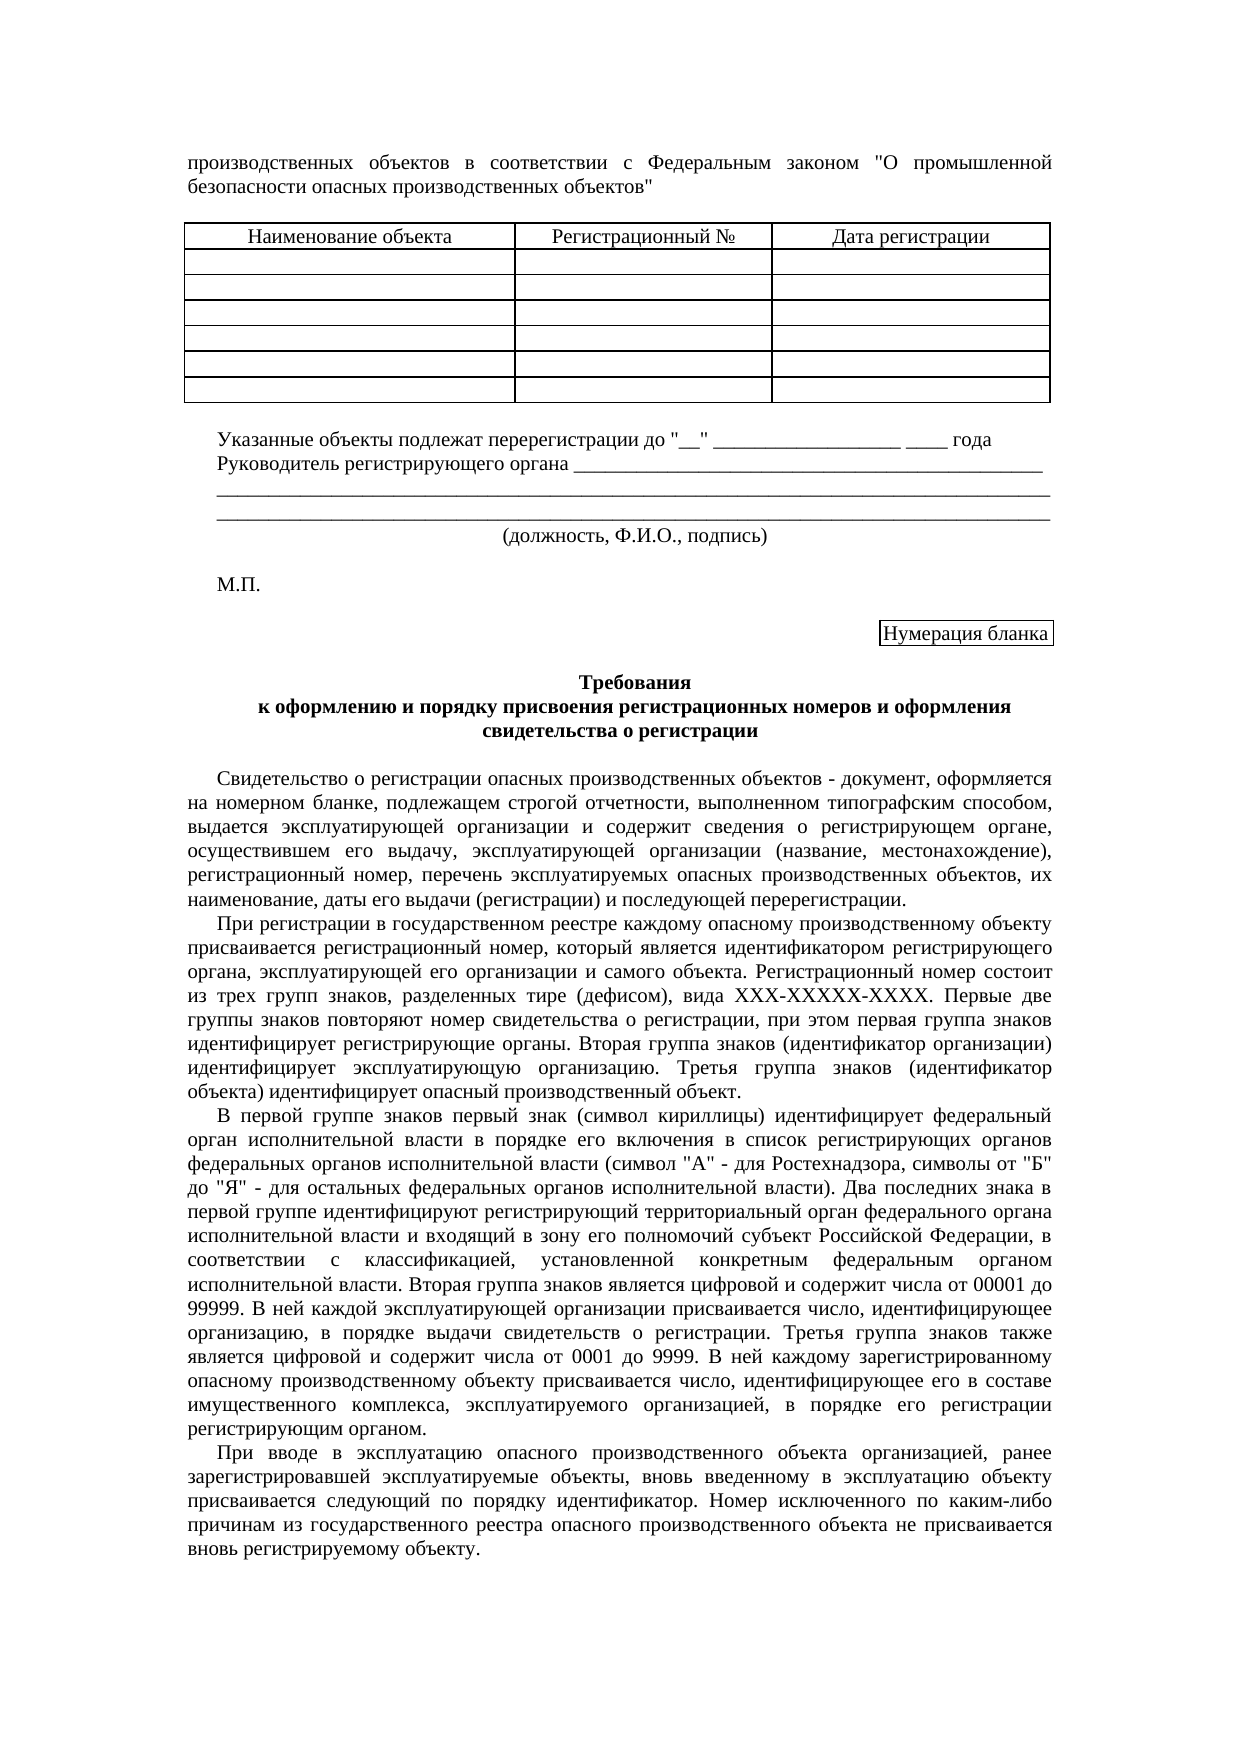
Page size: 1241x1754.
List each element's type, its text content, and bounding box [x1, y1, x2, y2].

table_cell [773, 352, 1049, 376]
table_cell [516, 275, 771, 299]
table_cell [516, 326, 771, 350]
table_cell [185, 301, 514, 325]
table_cell [773, 250, 1049, 273]
table_cell [516, 250, 771, 273]
text ________________________________________________________________________________ [187, 475, 1053, 499]
text ________________________________________________________________________________ [187, 499, 1053, 523]
text Указанные объекты подлежат перерегистрации до "__" __________________ ____ года [187, 427, 1053, 451]
text При регистрации в государственном реестре каждому опасному производственному объекту присваивается регистрационный номер, который является идентификатором регистрирующего органа, эксплуатирующей его организации и самого объекта. Регистрационный номер состоит из трех групп знаков, разделенных тире (дефисом), вида XXX-XXXXX-XXXX. Первые две группы знаков повторяют номер свидетельства о регистрации, при этом первая группа знаков идентифицирует регистрирующие органы. Вторая группа знаков (идентификатор организации) идентифицирует эксплуатирующую организацию. Третья группа знаков (идентификатор объекта) идентифицирует опасный производственный объект. [187, 911, 1053, 1103]
table_cell [773, 301, 1049, 325]
text При вводе в эксплуатацию опасного производственного объекта организацией, ранее зарегистрировавшей эксплуатируемые объекты, вновь введенному в эксплуатацию объекту присваивается следующий по порядку идентификатор. Номер исключенного по каким-либо причинам из государственного реестра опасного производственного объекта не присваивается вновь регистрируемому объекту. [187, 1440, 1053, 1560]
table_header Регистрационный № [516, 224, 771, 248]
text Руководитель регистрирующего органа _____________________________________________ [187, 451, 1053, 475]
table_cell [185, 326, 514, 350]
table_cell [185, 250, 514, 273]
text к оформлению и порядку присвоения регистрационных номеров и оформления свидетельства о регистрации [187, 694, 1053, 742]
table_header Наименование объекта [185, 224, 514, 248]
text В первой группе знаков первый знак (символ кириллицы) идентифицирует федеральный орган исполнительной власти в порядке его включения в список регистрирующих органов федеральных органов исполнительной власти (символ "А" - для Ростехнадзора, символы от "Б" до "Я" - для остальных федеральных органов исполнительной власти). Два последних знака в первой группе идентифицируют регистрирующий территориальный орган федерального органа исполнительной власти и входящий в зону его полномочий субъект Российской Федерации, в соответствии с классификацией, установленной конкретным федеральным органом исполнительной власти. Вторая группа знаков является цифровой и содержит числа от 00001 до 99999. В ней каждой эксплуатирующей организации присваивается число, идентифицирующее организацию, в порядке выдачи свидетельств о регистрации. Третья группа знаков также является цифровой и содержит числа от 0001 до 9999. В ней каждому зарегистрированному опасному производственному объекту присваивается число, идентифицирующее его в составе имущественного комплекса, эксплуатируемого организацией, в порядке его регистрации регистрирующим органом. [187, 1103, 1053, 1440]
text (должность, Ф.И.О., подпись) [187, 523, 1053, 547]
table_cell [516, 378, 771, 402]
table_cell [185, 378, 514, 402]
table_cell [516, 301, 771, 325]
text Свидетельство о регистрации опасных производственных объектов - документ, оформляется на номерном бланке, подлежащем строгой отчетности, выполненном типографским способом, выдается эксплуатирующей организации и содержит сведения о регистрирующем органе, осуществившем его выдачу, эксплуатирующей организации (название, местонахождение), регистрационный номер, перечень эксплуатируемых опасных производственных объектов, их наименование, даты его выдачи (регистрации) и последующей перерегистрации. [187, 766, 1053, 911]
table_cell [185, 275, 514, 299]
table_header Дата регистрации [773, 224, 1049, 248]
table_cell [185, 352, 514, 376]
text Требования [187, 670, 1053, 694]
table_cell [773, 326, 1049, 350]
table_cell [773, 378, 1049, 402]
table_cell [773, 275, 1049, 299]
text М.П. [187, 572, 1053, 596]
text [187, 150, 1053, 198]
table_cell [516, 352, 771, 376]
table_header Нумерация бланка [881, 621, 1053, 645]
